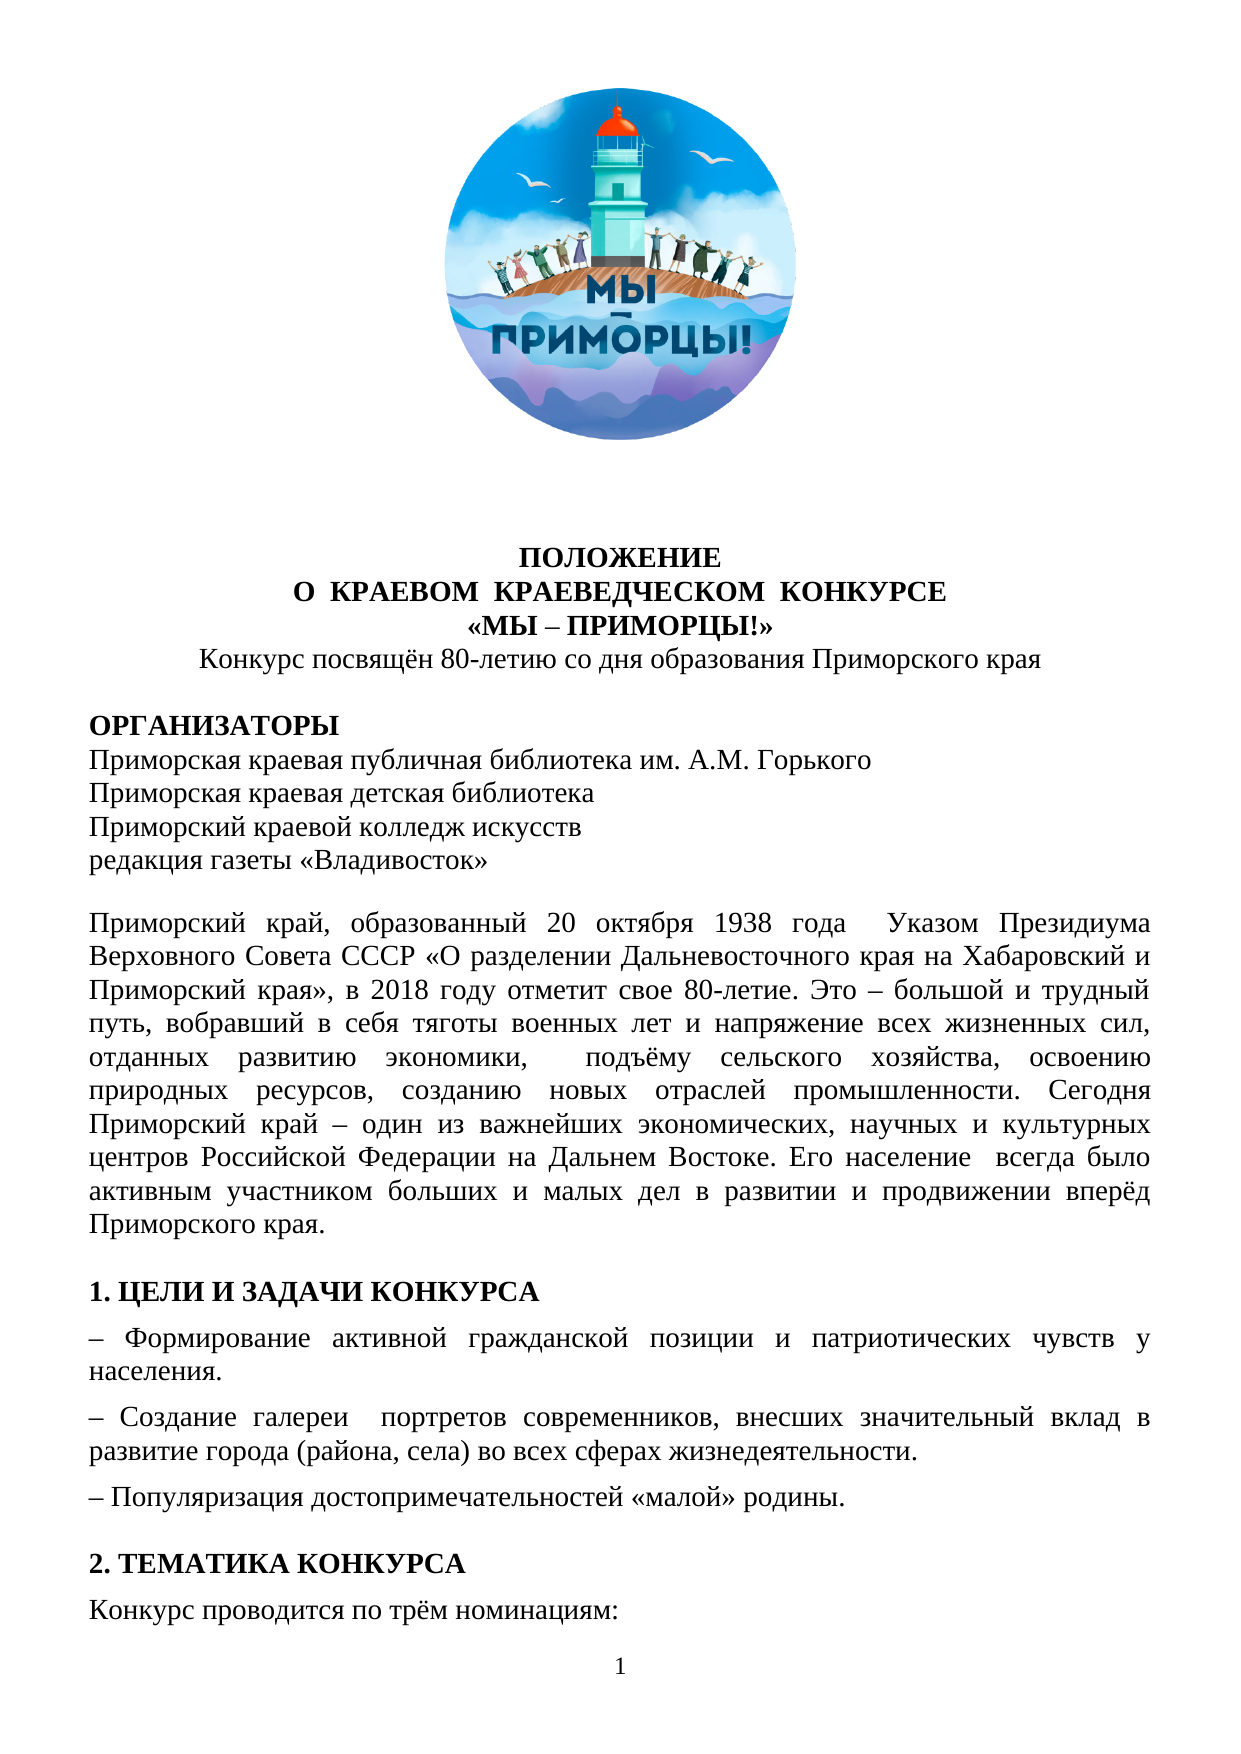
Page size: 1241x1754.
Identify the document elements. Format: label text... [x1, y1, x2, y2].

text ПОЛОЖЕНИЕ [89, 541, 1152, 574]
text Приморский краевой колледж искусств [89, 809, 1152, 842]
text 2. ТЕМАТИКА КОНКУРСА [89, 1546, 1152, 1579]
text 1. ЦЕЛИ И ЗАДАЧИ КОНКУРСА [89, 1274, 1152, 1307]
picture [695, 151, 728, 163]
picture [444, 88, 796, 440]
text Приморская краевая детская библиотека [89, 775, 1152, 809]
text – Популяризация достопримечательностей «малой» родины. [89, 1479, 1152, 1512]
text Приморский край, образованный 20 октября 1938 года Указом Президиума Верховного Совета СССР «О разделении Дальневосточного края на Хабаровский и Приморский края», в 2018 году отметит свое 80-летие. Это – большой и трудный путь, вобравший в себя тяготы военных лет и напряжение всех жизненных сил, отданных развитию экономики, подъёму сельского хозяйства, освоению природных ресурсов, созданию новых отраслей промышленности. Сегодня Приморский край – один из важнейших экономических, научных и культурных центров Российской Федерации на Дальнем Востоке. Его население всегда было активным участником больших и малых дел в развитии и продвижении вперёд Приморского края. [89, 905, 1152, 1240]
text ОРГАНИЗАТОРЫ [89, 708, 1152, 742]
text «МЫ – ПРИМОРЦЫ!» [89, 608, 1152, 641]
text О КРАЕВОМ КРАЕВЕДЧЕСКОМ КОНКУРСЕ [89, 574, 1152, 608]
text Приморская краевая публичная библиотека им. А.М. Горького [89, 742, 1152, 775]
text – Создание галереи портретов современников, внесших значительный вклад в развитие города (района, села) во всех сферах жизнедеятельности. [89, 1399, 1152, 1466]
text Конкурс проводится по трём номинациям: [89, 1592, 1152, 1626]
text редакция газеты «Владивосток» [89, 842, 1152, 876]
text – Формирование активной гражданской позиции и патриотических чувств у населения. [89, 1320, 1152, 1387]
picture [598, 106, 638, 135]
picture [524, 176, 546, 186]
text Конкурс посвящён 80-летию со дня образования Приморского края [89, 641, 1152, 675]
